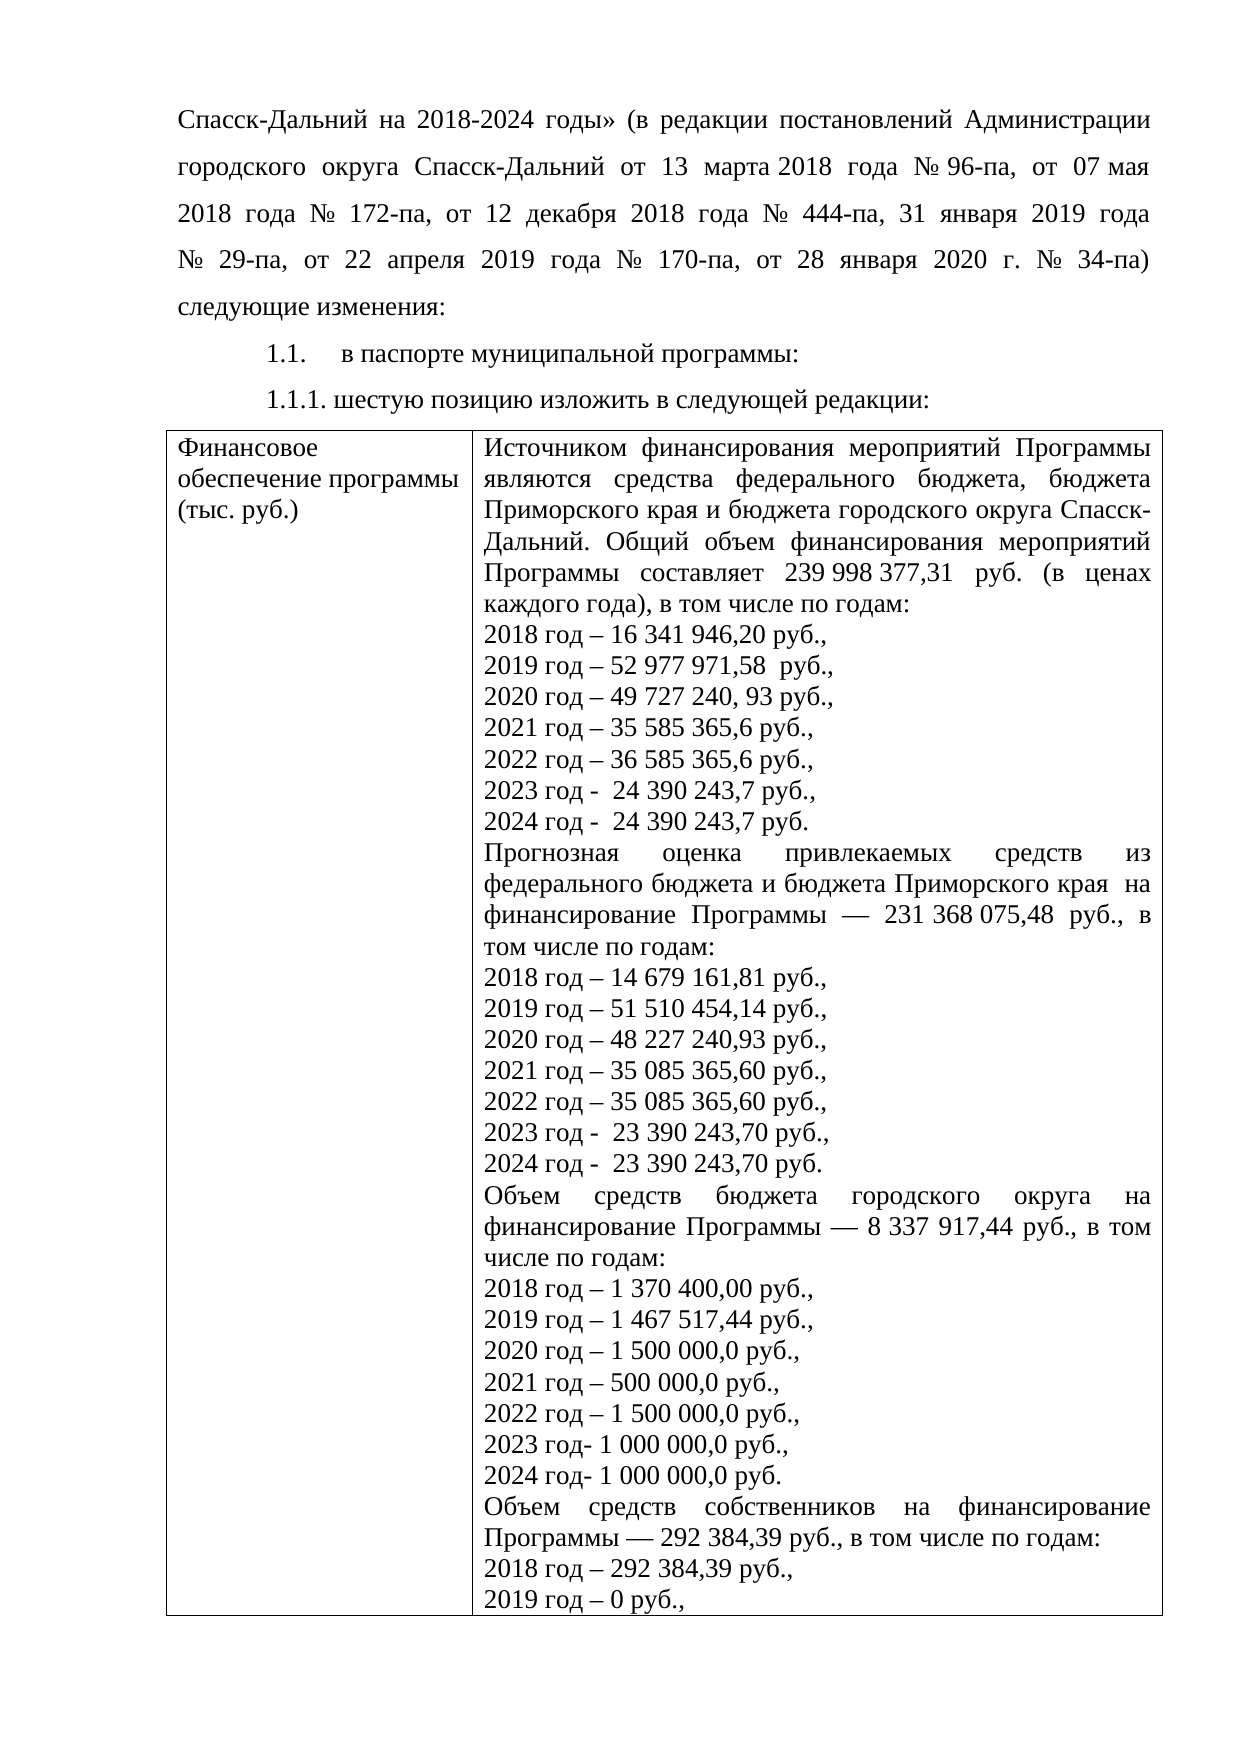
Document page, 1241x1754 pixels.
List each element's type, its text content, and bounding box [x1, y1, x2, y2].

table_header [473, 431, 1162, 1615]
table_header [167, 431, 472, 1615]
list в паспорте муниципальной программы: [266, 337, 1152, 368]
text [177, 103, 1152, 321]
text 1.1.1. шестую позицию изложить в следующей редакции: [177, 383, 1152, 414]
